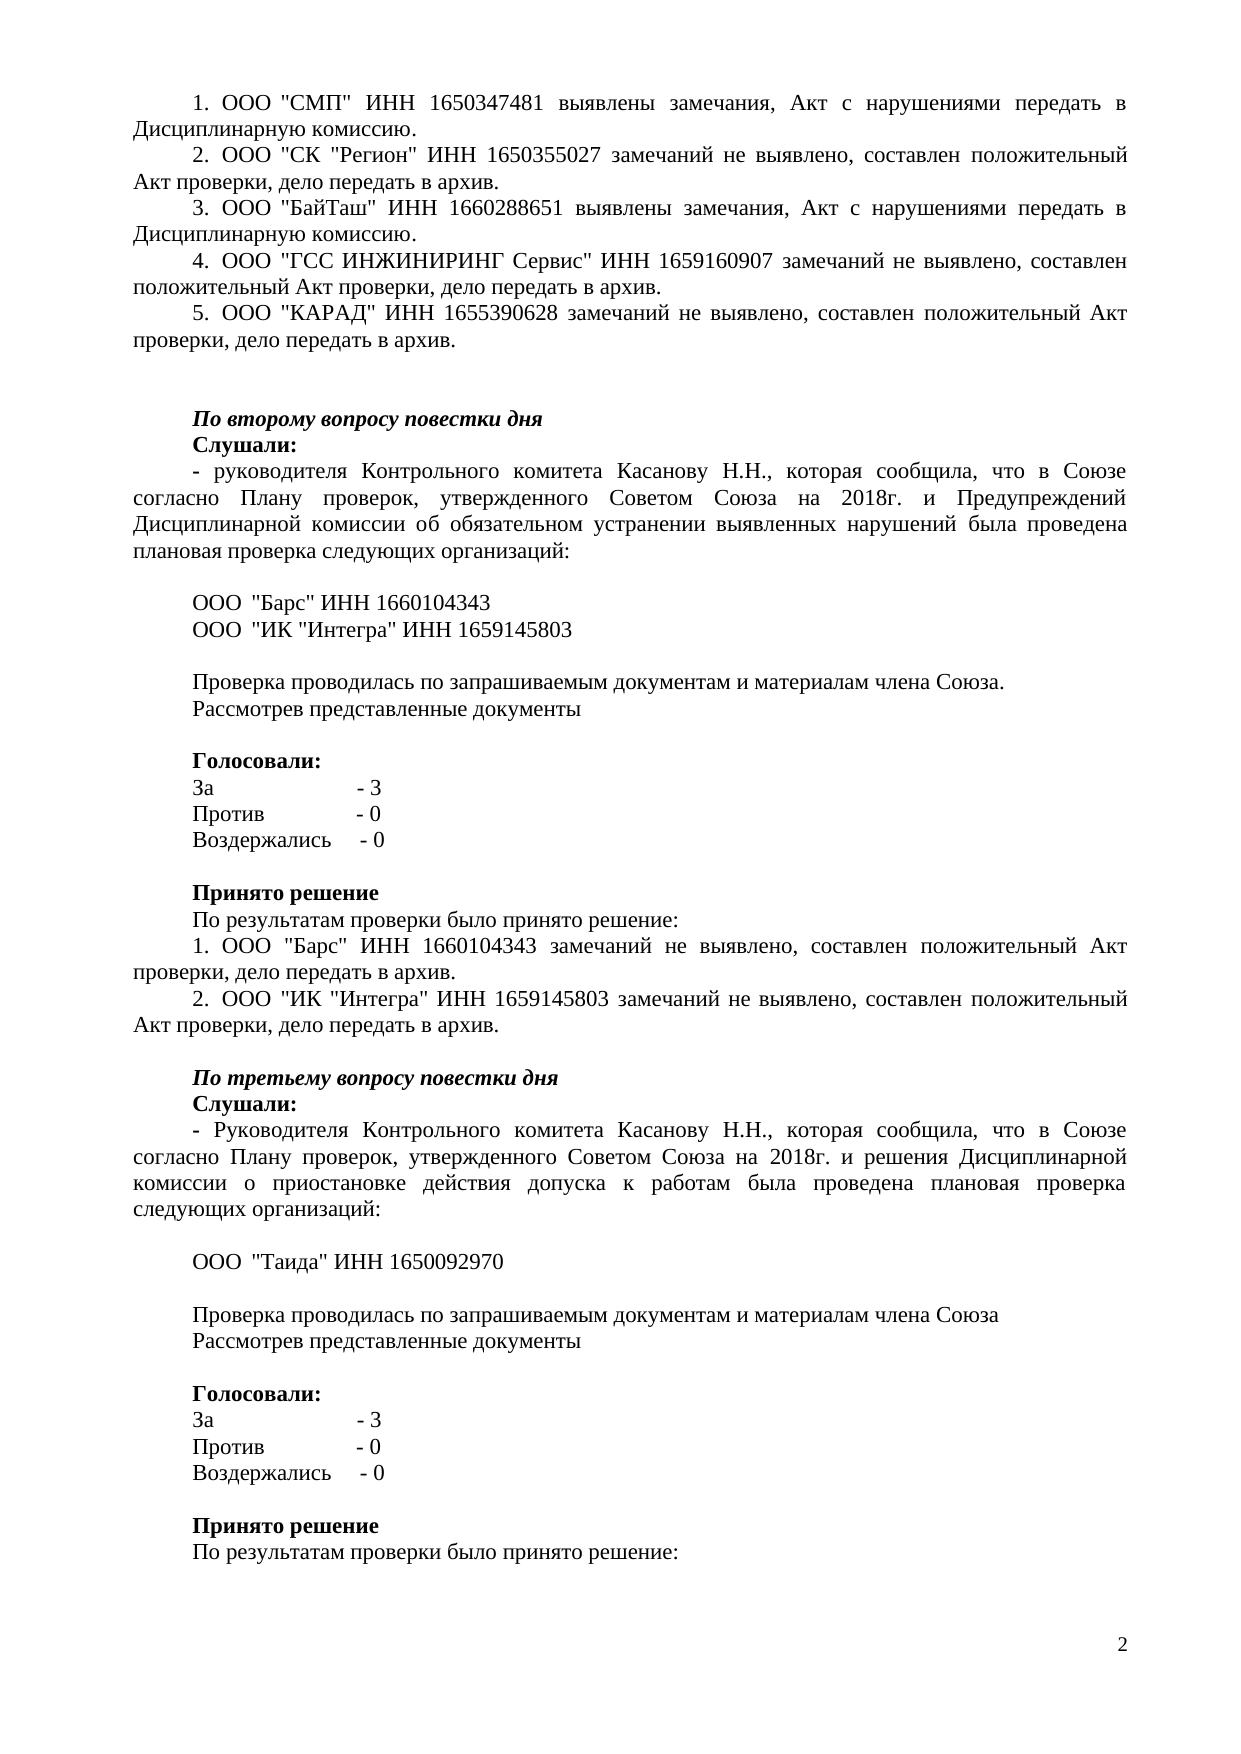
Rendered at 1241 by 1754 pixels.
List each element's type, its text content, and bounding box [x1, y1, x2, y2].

list ООО "КАРАД" ИНН 1655390628 замечаний не выявлено, составлен положительный Акт проверки, дело передать в архив. [133, 299, 1128, 352]
text По третьему вопросу повестки дня [133, 1064, 1128, 1090]
text Против - 0 [133, 1433, 1128, 1459]
text По второму вопросу повестки дня [133, 405, 1128, 431]
list ООО "Барс" ИНН 1660104343 замечаний не выявлено, составлен положительный Акт проверки, дело передать в архив. [133, 932, 1128, 985]
text Слушали: [133, 1090, 1128, 1116]
text Рассмотрев представленные документы [133, 1327, 1128, 1354]
text Принято решение [133, 879, 1128, 906]
list ООО "ИК "Интегра" ИНН 1659145803 замечаний не выявлено, составлен положительный Акт проверки, дело передать в архив. [133, 985, 1128, 1037]
list ООО "БайТаш" ИНН 1660288651 выявлены замечания, Акт с нарушениями передать в Дисциплинарную комиссию. [133, 194, 1128, 247]
text - Руководителя Контрольного комитета Касанову Н.Н., которая сообщила, что в Союзе согласно Плану проверок, утвержденного Советом Союза на 2018г. и решения Дисциплинарной комиссии о приостановке действия допуска к работам была проведена плановая проверка следующих организаций: [133, 1116, 1128, 1222]
text Рассмотрев представленные документы [133, 695, 1128, 721]
text Голосовали: [133, 1380, 1128, 1406]
text Слушали: [133, 431, 1128, 458]
text Голосовали: [133, 747, 1128, 774]
text По результатам проверки было принято решение: [133, 1538, 1128, 1564]
text ООО "ИК "Интегра" ИНН 1659145803 [133, 616, 1128, 642]
text ООО "Барс" ИНН 1660104343 [133, 589, 1128, 616]
text Воздержались - 0 [133, 1459, 1128, 1485]
text По результатам проверки было принято решение: [133, 906, 1128, 932]
text - руководителя Контрольного комитета Касанову Н.Н., которая сообщила, что в Союзе согласно Плану проверок, утвержденного Советом Союза на 2018г. и Предупреждений Дисциплинарной комиссии об обязательном устранении выявленных нарушений была проведена плановая проверка следующих организаций: [133, 458, 1128, 563]
list ООО "СК "Регион" ИНН 1650355027 замечаний не выявлено, составлен положительный Акт проверки, дело передать в архив. [133, 141, 1128, 194]
text ООО "Таида" ИНН 1650092970 [133, 1248, 1128, 1274]
list ООО "СМП" ИНН 1650347481 выявлены замечания, Акт с нарушениями передать в Дисциплинарную комиссию. [133, 89, 1128, 141]
text Проверка проводилась по запрашиваемым документам и материалам члена Союза. [133, 668, 1128, 695]
text Против - 0 [133, 800, 1128, 827]
text Принято решение [133, 1512, 1128, 1538]
text Проверка проводилась по запрашиваемым документам и материалам члена Союза [133, 1301, 1128, 1327]
list ООО "ГСС ИНЖИНИРИНГ Сервис" ИНН 1659160907 замечаний не выявлено, составлен положительный Акт проверки, дело передать в архив. [133, 247, 1128, 299]
text За - 3 [133, 774, 1128, 800]
text За - 3 [133, 1406, 1128, 1433]
text Воздержались - 0 [133, 827, 1128, 853]
